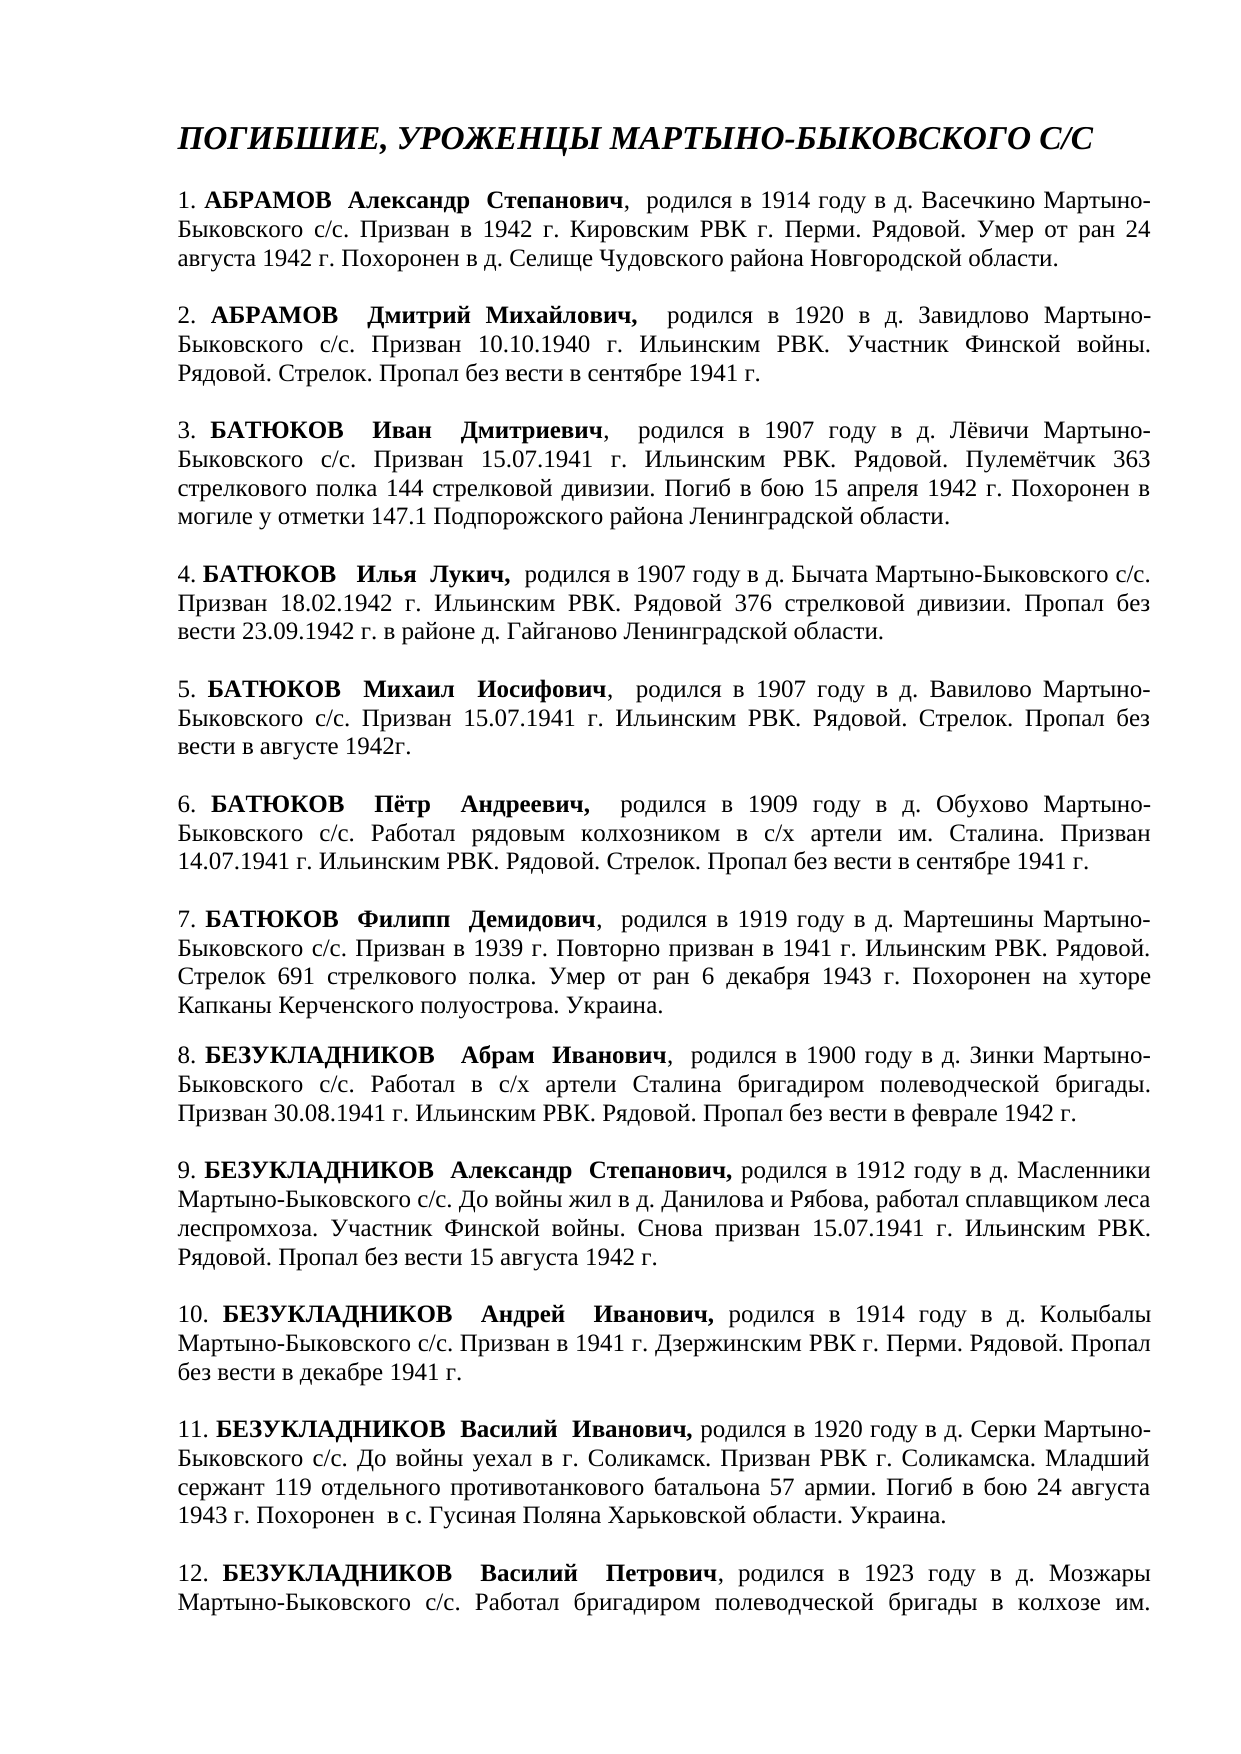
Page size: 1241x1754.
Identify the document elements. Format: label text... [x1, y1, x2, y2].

text 5. БАТЮКОВ Михаил Иосифович, родился в 1907 году в д. Вавилово Мартыно-Быковского с/с. Призван 15.07.1941 г. Ильинским РВК. Рядовой. Стрелок. Пропал без вести в августе 1942г. [177, 674, 1152, 760]
text 1. АБРАМОВ Александр Степанович, родился в 1914 году в д. Васечкино Мартыно-Быковского с/с. Призван в 1942 г. Кировским РВК г. Перми. Рядовой. Умер от ран 24 августа 1942 г. Похоронен в д. Селище Чудовского района Новгородской области. [177, 185, 1152, 271]
text 8. БЕЗУКЛАДНИКОВ Абрам Иванович, родился в 1900 году в д. Зинки Мартыно-Быковского с/с. Работал в с/х артели Сталина бригадиром полеводческой бригады. Призван 30.08.1941 г. Ильинским РВК. Рядовой. Пропал без вести в феврале 1942 г. [177, 1041, 1152, 1127]
text ПОГИБШИЕ, УРОЖЕНЦЫ МАРТЫНО-БЫКОВСКОГО С/С [177, 118, 1152, 156]
text 9. БЕЗУКЛАДНИКОВ Александр Степанович, родился в 1912 году в д. Масленники Мартыно-Быковского с/с. До войны жил в д. Данилова и Рябова, работал сплавщиком леса леспромхоза. Участник Финской войны. Снова призван 15.07.1941 г. Ильинским РВК. Рядовой. Пропал без вести 15 августа 1942 г. [177, 1156, 1152, 1271]
text 2. АБРАМОВ Дмитрий Михайлович, родился в 1920 в д. Завидлово Мартыно-Быковского с/с. Призван 10.10.1940 г. Ильинским РВК. Участник Финской войны. Рядовой. Стрелок. Пропал без вести в сентябре 1941 г. [177, 300, 1152, 386]
text 4. БАТЮКОВ Илья Лукич, родился в 1907 году в д. Бычата Мартыно-Быковского с/с. Призван 18.02.1942 г. Ильинским РВК. Рядовой 376 стрелковой дивизии. Пропал без вести 23.09.1942 г. в районе д. Гайганово Ленинградской области. [177, 559, 1152, 645]
text 6. БАТЮКОВ Пётр Андреевич, родился в 1909 году в д. Обухово Мартыно-Быковского с/с. Работал рядовым колхозником в с/х артели им. Сталина. Призван 14.07.1941 г. Ильинским РВК. Рядовой. Стрелок. Пропал без вести в сентябре 1941 г. [177, 789, 1152, 875]
text 7. БАТЮКОВ Филипп Демидович, родился в 1919 году в д. Мартешины Мартыно-Быковского с/с. Призван в 1939 г. Повторно призван в 1941 г. Ильинским РВК. Рядовой. Стрелок 691 стрелкового полка. Умер от ран 6 декабря 1943 г. Похоронен на хуторе Капканы Керченского полуострова. Украина. [177, 904, 1152, 1019]
text 3. БАТЮКОВ Иван Дмитриевич, родился в 1907 году в д. Лёвичи Мартыно-Быковского с/с. Призван 15.07.1941 г. Ильинским РВК. Рядовой. Пулемётчик 363 стрелкового полка 144 стрелковой дивизии. Погиб в бою 15 апреля 1942 г. Похоронен в могиле у отметки 147.1 Подпорожского района Ленинградской области. [177, 415, 1152, 530]
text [177, 1558, 1152, 1616]
text 10. БЕЗУКЛАДНИКОВ Андрей Иванович, родился в 1914 году в д. Колыбалы Мартыно-Быковского с/с. Призван в 1941 г. Дзержинским РВК г. Перми. Рядовой. Пропал без вести в декабре 1941 г. [177, 1299, 1152, 1386]
text 11. БЕЗУКЛАДНИКОВ Василий Иванович, родился в 1920 году в д. Серки Мартыно-Быковского с/с. До войны уехал в г. Соликамск. Призван РВК г. Соликамска. Младший сержант 119 отдельного противотанкового батальона 57 армии. Погиб в бою 24 августа 1943 г. Похоронен в с. Гусиная Поляна Харьковской области. Украина. [177, 1414, 1152, 1529]
